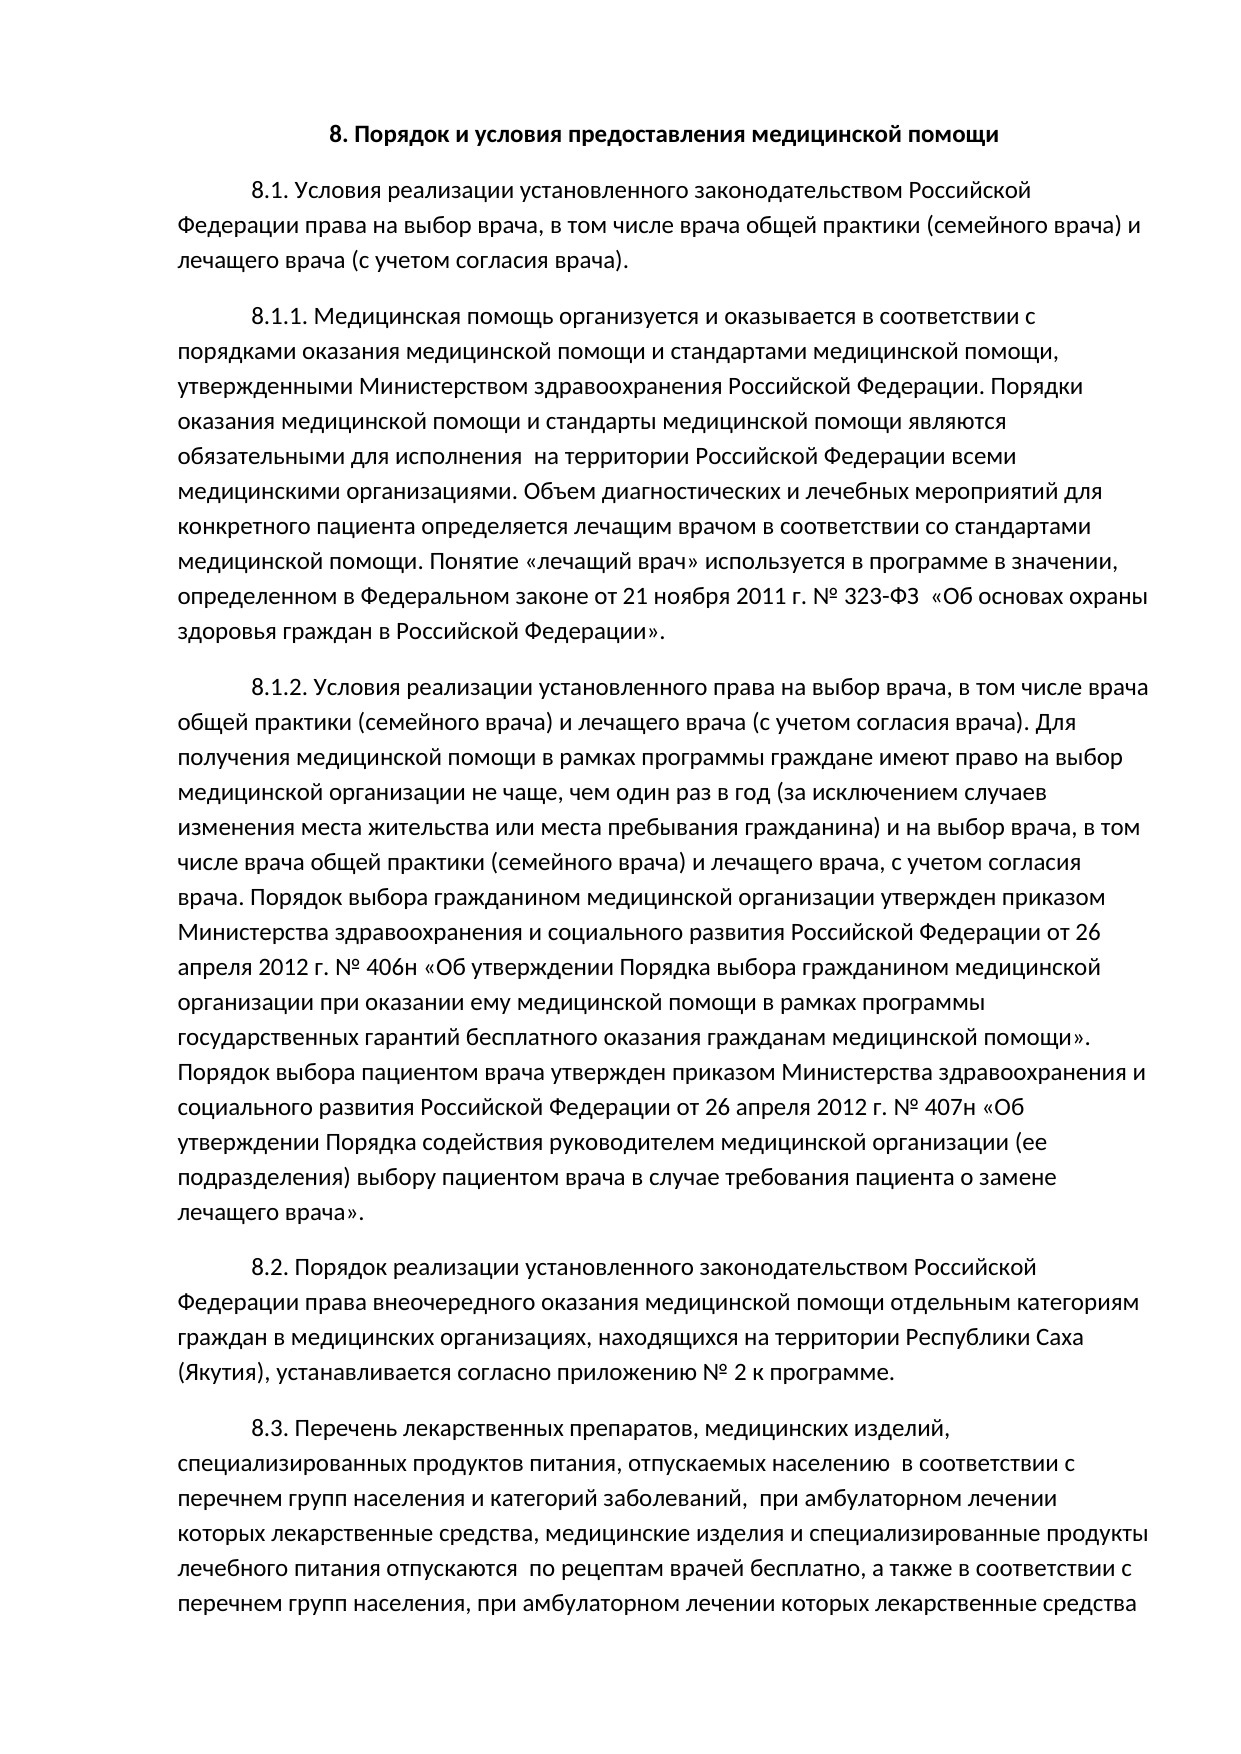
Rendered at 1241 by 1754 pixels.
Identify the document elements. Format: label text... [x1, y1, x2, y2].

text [177, 1412, 1152, 1618]
text 8.1.2. Условия реализации установленного права на выбор врача, в том числе врача общей практики (семейного врача) и лечащего врача (с учетом согласия врача). Для получения медицинской помощи в рамках программы граждане имеют право на выбор медицинской организации не чаще, чем один раз в год (за исключением случаев изменения места жительства или места пребывания гражданина) и на выбор врача, в том числе врача общей практики (семейного врача) и лечащего врача, с учетом согласия врача. Порядок выбора гражданином медицинской организации утвержден приказом Министерства здравоохранения и социального развития Российской Федерации от 26 апреля 2012 г. № 406н «Об утверждении Порядка выбора гражданином медицинской организации при оказании ему медицинской помощи в рамках программы государственных гарантий бесплатного оказания гражданам медицинской помощи». Порядок выбора пациентом врача утвержден приказом Министерства здравоохранения и социального развития Российской Федерации от 26 апреля 2012 г. № 407н «Об утверждении Порядка содействия руководителем медицинской организации (ее подразделения) выбору пациентом врача в случае требования пациента о замене лечащего врача». [177, 671, 1152, 1226]
text 8.1. Условия реализации установленного законодательством Российской Федерации права на выбор врача, в том числе врача общей практики (семейного врача) и лечащего врача (с учетом согласия врача). [177, 174, 1152, 274]
text 8. Порядок и условия предоставления медицинской помощи [177, 118, 1152, 149]
text 8.2. Порядок реализации установленного законодательством Российской Федерации права внеочередного оказания медицинской помощи отдельным категориям граждан в медицинских организациях, находящихся на территории Республики Саха (Якутия), устанавливается согласно приложению № 2 к программе. [177, 1251, 1152, 1387]
text 8.1.1. Медицинская помощь организуется и оказывается в соответствии с порядками оказания медицинской помощи и стандартами медицинской помощи, утвержденными Министерством здравоохранения Российской Федерации. Порядки оказания медицинской помощи и стандарты медицинской помощи являются обязательными для исполнения на территории Российской Федерации всеми медицинскими организациями. Объем диагностических и лечебных мероприятий для конкретного пациента определяется лечащим врачом в соответствии со стандартами медицинской помощи. Понятие «лечащий врач» используется в программе в значении, определенном в Федеральном законе от 21 ноября 2011 г. № 323-ФЗ «Об основах охраны здоровья граждан в Российской Федерации». [177, 300, 1152, 645]
